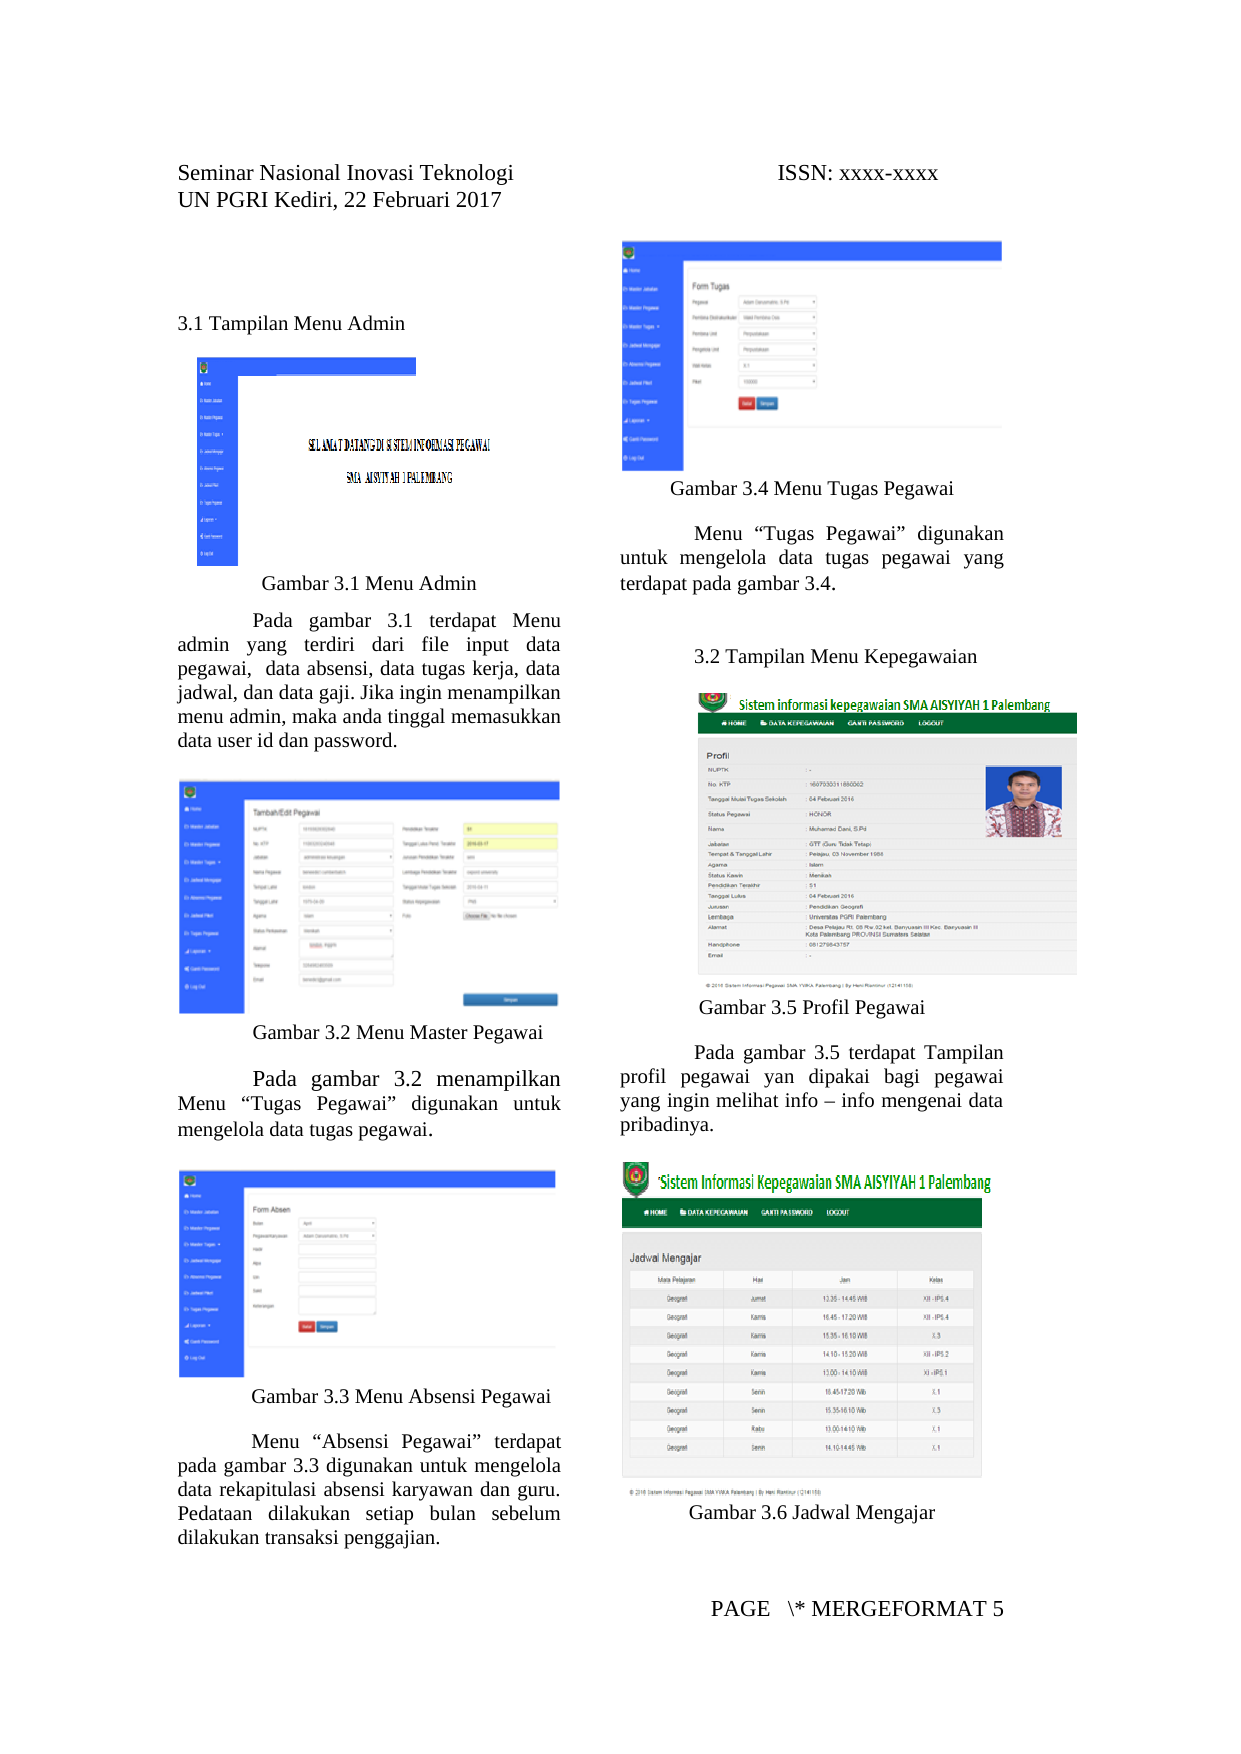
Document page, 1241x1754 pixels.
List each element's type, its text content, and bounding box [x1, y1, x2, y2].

picture [177, 776, 562, 1021]
text Gambar 3.2 Menu Master Pegawai [177, 1021, 561, 1044]
text Menu “Absensi Pegawai” terdapat pada gambar 3.3 digunakan untuk mengelola data rekapitulasi absensi karyawan dan guru. Pedataan dilakukan setiap bulan sebelum dilakukan transaksi penggajian. [177, 1428, 561, 1549]
text Gambar 3.5 Profil Pegawai [620, 995, 1004, 1019]
text 3.1 Tampilan Menu Admin [177, 311, 561, 335]
picture [693, 691, 1078, 995]
picture [620, 238, 1004, 477]
text Gambar 3.6 Jadwal Mengajar [620, 1501, 1004, 1524]
text Gambar 3.4 Menu Tugas Pegawai [620, 477, 1004, 500]
text Pada gambar 3.5 terdapat Tampilan profil pegawai yan dipakai bagi pegawai yang ingin melihat info – info mengenai data pribadinya. [620, 1040, 1004, 1136]
text Menu “Tugas Pegawai” digunakan untuk mengelola data tugas pegawai yang terdapat pada gambar 3.4. [620, 521, 1004, 595]
picture [195, 355, 543, 572]
picture [177, 1168, 562, 1384]
text Pada gambar 3.2 menampilkan Menu “Tugas Pegawai” digunakan untuk mengelola data tugas pegawai. [177, 1065, 561, 1142]
text Gambar 3.3 Menu Absensi Pegawai [177, 1384, 561, 1408]
text 3.2 Tampilan Menu Kepegawaian [620, 643, 1005, 668]
picture [620, 1160, 1004, 1501]
text Pada gambar 3.1 terdapat Menu admin yang terdiri dari file input data pegawai, data absensi, data tugas kerja, data jadwal, dan data gaji. Jika ingin menampilkan menu admin, maka anda tinggal memasukkan data user id dan password. [177, 608, 561, 752]
